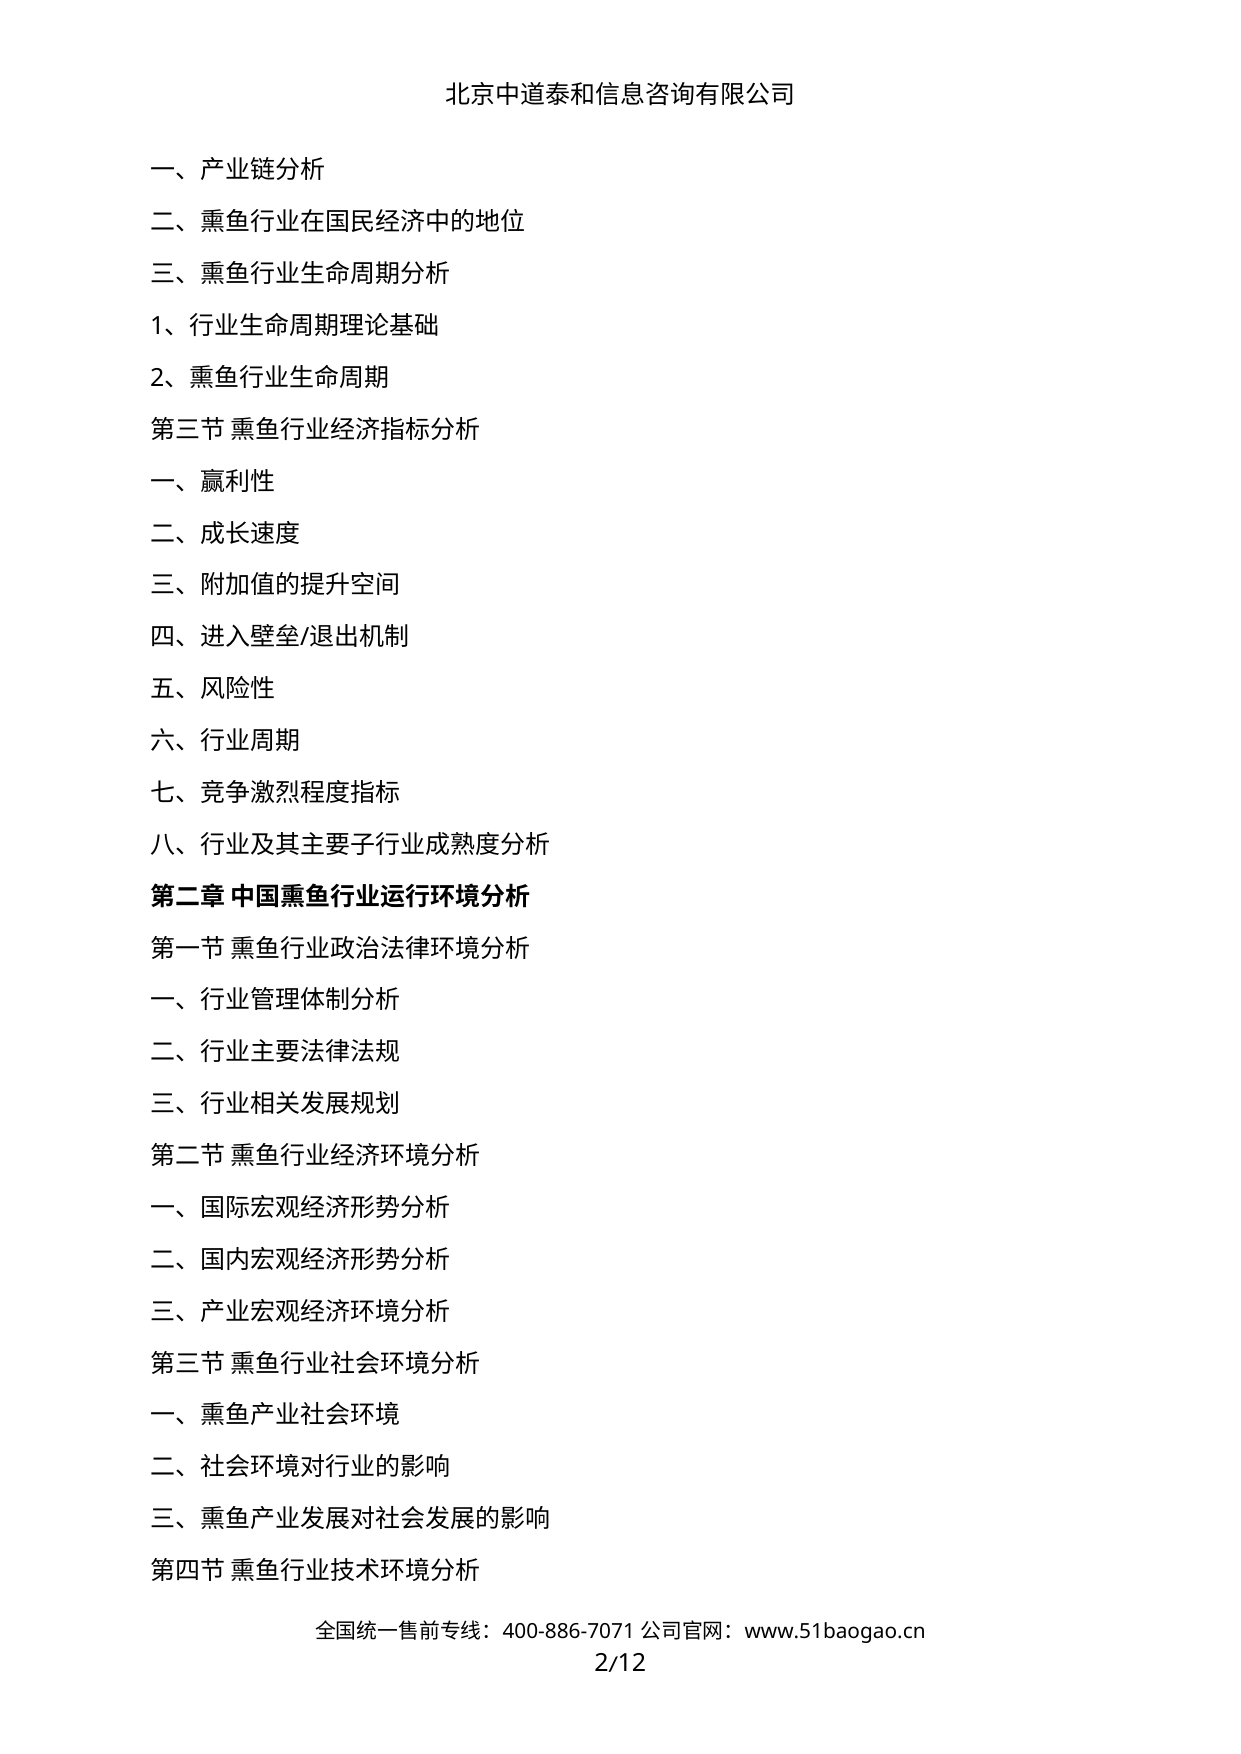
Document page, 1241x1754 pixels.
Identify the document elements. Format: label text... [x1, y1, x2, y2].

text 二、行业主要法律法规 [150, 1032, 1090, 1068]
text 一、行业管理体制分析 [150, 980, 1090, 1016]
text 一、产业链分析 [150, 150, 1090, 186]
text 第三节 熏鱼行业经济指标分析 [150, 409, 1090, 446]
text 第四节 熏鱼行业技术环境分析 [150, 1551, 1090, 1587]
text 一、熏鱼产业社会环境 [150, 1395, 1090, 1431]
text 三、产业宏观经济环境分析 [150, 1291, 1090, 1327]
text 第三节 熏鱼行业社会环境分析 [150, 1343, 1090, 1379]
text 2、熏鱼行业生命周期 [150, 357, 1090, 394]
text 第二节 熏鱼行业经济环境分析 [150, 1136, 1090, 1172]
text 四、进入壁垒/退出机制 [150, 617, 1090, 653]
text 1、行业生命周期理论基础 [150, 306, 1090, 342]
text 三、熏鱼产业发展对社会发展的影响 [150, 1499, 1090, 1535]
text 第二章 中国熏鱼行业运行环境分析 [150, 876, 1090, 912]
text 二、社会环境对行业的影响 [150, 1447, 1090, 1483]
text 三、行业相关发展规划 [150, 1084, 1090, 1120]
text 七、竞争激烈程度指标 [150, 772, 1090, 809]
text 二、熏鱼行业在国民经济中的地位 [150, 202, 1090, 238]
text 三、附加值的提升空间 [150, 565, 1090, 601]
text 一、赢利性 [150, 461, 1090, 497]
text 二、国内宏观经济形势分析 [150, 1239, 1090, 1276]
text 第一节 熏鱼行业政治法律环境分析 [150, 928, 1090, 964]
text 八、行业及其主要子行业成熟度分析 [150, 824, 1090, 861]
text 五、风险性 [150, 669, 1090, 705]
text 二、成长速度 [150, 513, 1090, 549]
text 一、国际宏观经济形势分析 [150, 1187, 1090, 1224]
text 三、熏鱼行业生命周期分析 [150, 254, 1090, 290]
text 六、行业周期 [150, 721, 1090, 757]
